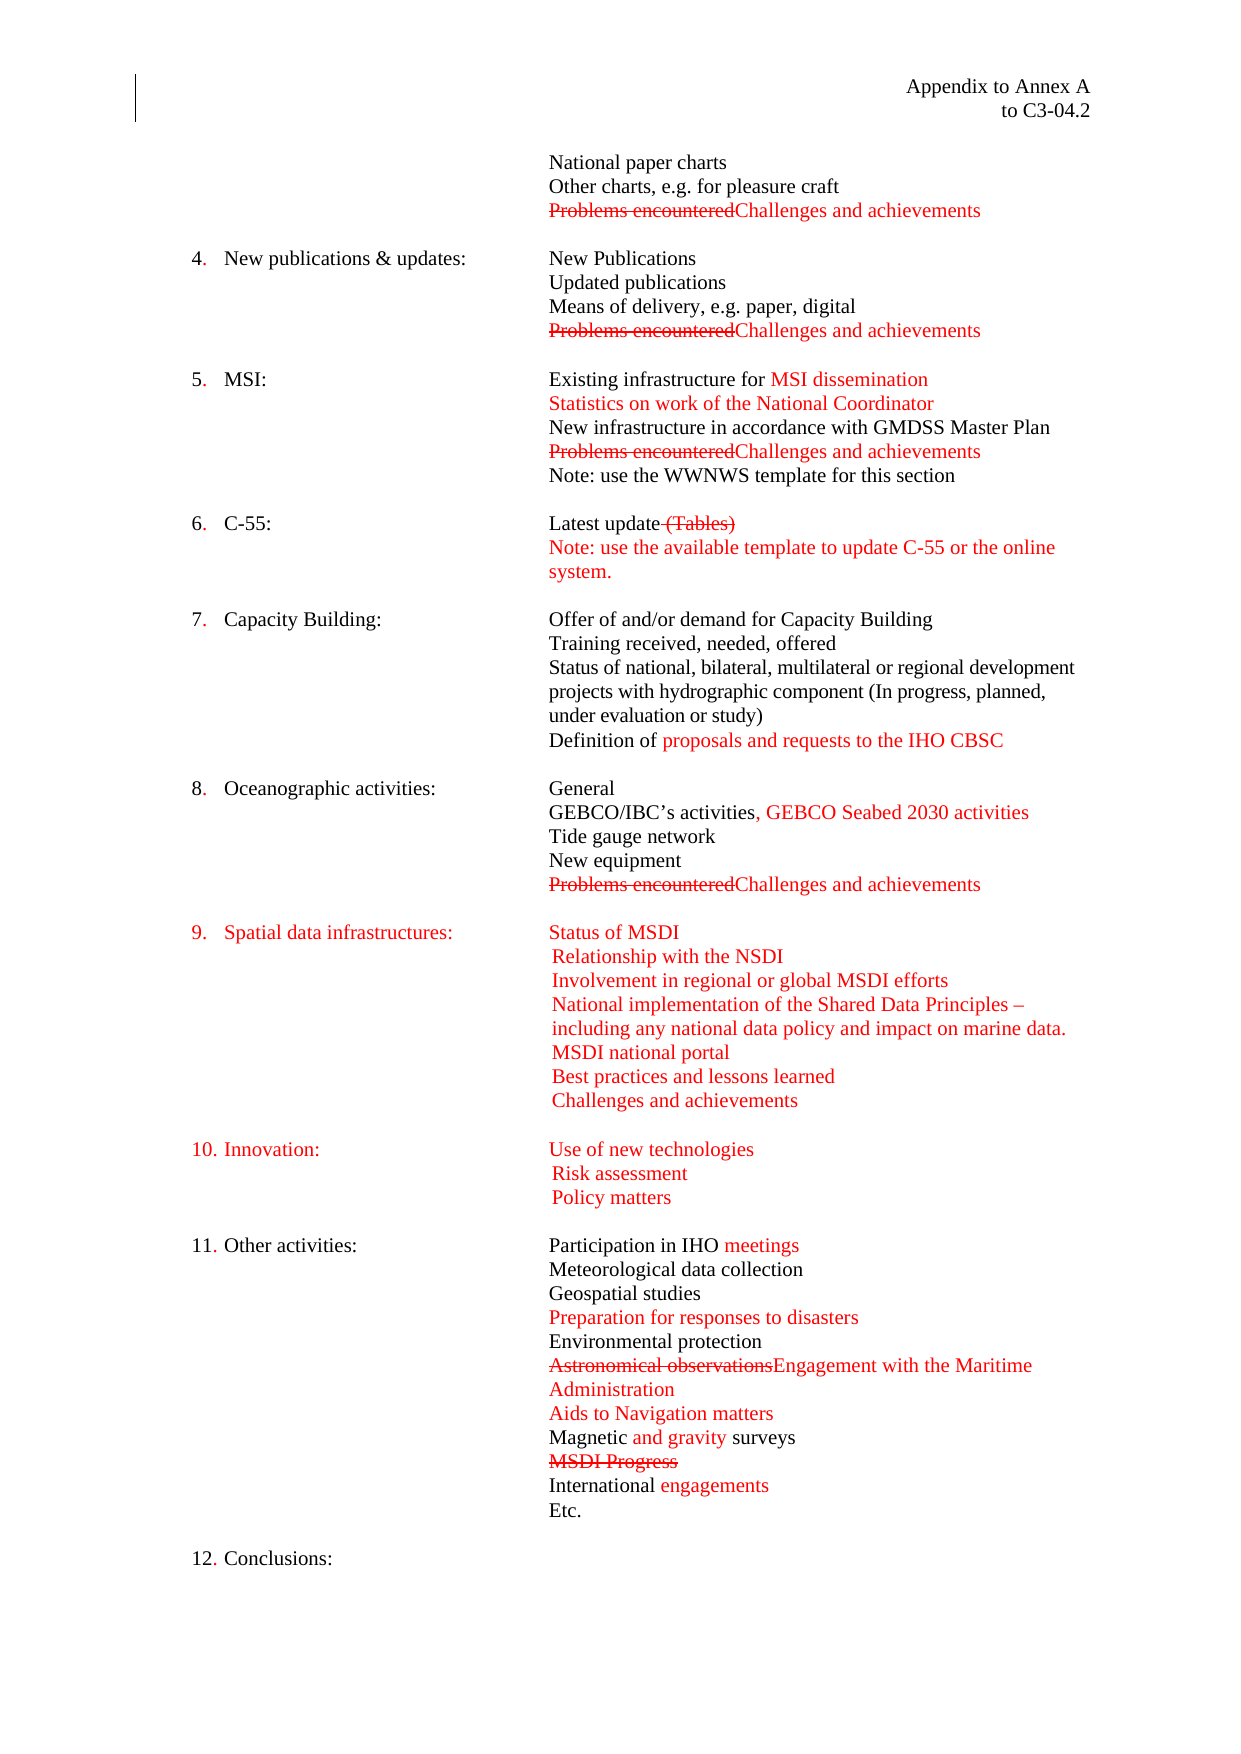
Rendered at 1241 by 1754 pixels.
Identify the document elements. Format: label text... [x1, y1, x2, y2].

text Etc. [150, 1497, 1090, 1522]
text 8. Oceanographic activities: General [191, 776, 1090, 800]
text Problems encounteredChallenges and achievements [150, 198, 1090, 222]
text 11. Other activities: Participation in IHO meetings [191, 1233, 1090, 1257]
text MSDI Progress [150, 1449, 1090, 1473]
text 6. C-55: Latest update (Tables) [191, 511, 1090, 535]
text National paper charts [150, 150, 1090, 174]
text New equipment [150, 848, 1090, 872]
text Geospatial studies [150, 1281, 1090, 1305]
text Risk assessment [552, 1161, 1090, 1185]
text Aids to Navigation matters [150, 1401, 1090, 1425]
text GEBCO/IBC’s activities, GEBCO Seabed 2030 activities [150, 800, 1090, 824]
text Definition of proposals and requests to the IHO CBSC [150, 727, 1090, 752]
text Meteorological data collection [150, 1257, 1090, 1281]
text Problems encounteredChallenges and achievements [150, 439, 1090, 463]
text 10. Innovation: Use of new technologies [191, 1137, 1090, 1161]
text Environmental protection [150, 1329, 1090, 1353]
text 12. Conclusions: [191, 1546, 1090, 1570]
text Relationship with the NSDI [552, 944, 1090, 968]
text Training received, needed, offered [150, 631, 1090, 655]
text 4. New publications & updates: New Publications [191, 246, 1090, 270]
text Means of delivery, e.g. paper, digital [150, 294, 1090, 318]
text Note: use the available template to update C-55 or the online system. [150, 535, 1090, 583]
text Updated publications [150, 270, 1090, 294]
text Statistics on work of the National Coordinator [150, 391, 1090, 415]
text Other charts, e.g. for pleasure craft [150, 174, 1090, 198]
text Involvement in regional or global MSDI efforts [552, 968, 1090, 992]
text 5. MSI: Existing infrastructure for MSI dissemination [191, 367, 1090, 391]
text National implementation of the Shared Data Principles – including any national data policy and impact on marine data. [552, 992, 1090, 1040]
text Tide gauge network [150, 824, 1090, 848]
text MSDI national portal [552, 1040, 1090, 1064]
text Challenges and achievements [552, 1088, 1090, 1112]
text Policy matters [552, 1185, 1090, 1209]
text Problems encounteredChallenges and achievements [150, 318, 1090, 342]
text 7. Capacity Building: Offer of and/or demand for Capacity Building [191, 607, 1090, 631]
text Magnetic and gravity surveys [150, 1425, 1090, 1449]
text Best practices and lessons learned [552, 1064, 1090, 1088]
text Note: use the WWNWS template for this section [150, 463, 1090, 487]
text 9. Spatial data infrastructures: Status of MSDI [191, 920, 1090, 944]
text Status of national, bilateral, multilateral or regional development projects with hydrographic component (In progress, planned, under evaluation or study) [150, 655, 1090, 727]
text International engagements [150, 1473, 1090, 1497]
text Astronomical observationsEngagement with the Maritime Administration [150, 1353, 1090, 1401]
text Problems encounteredChallenges and achievements [150, 872, 1090, 896]
text New infrastructure in accordance with GMDSS Master Plan [150, 415, 1090, 439]
text Preparation for responses to disasters [150, 1305, 1090, 1329]
